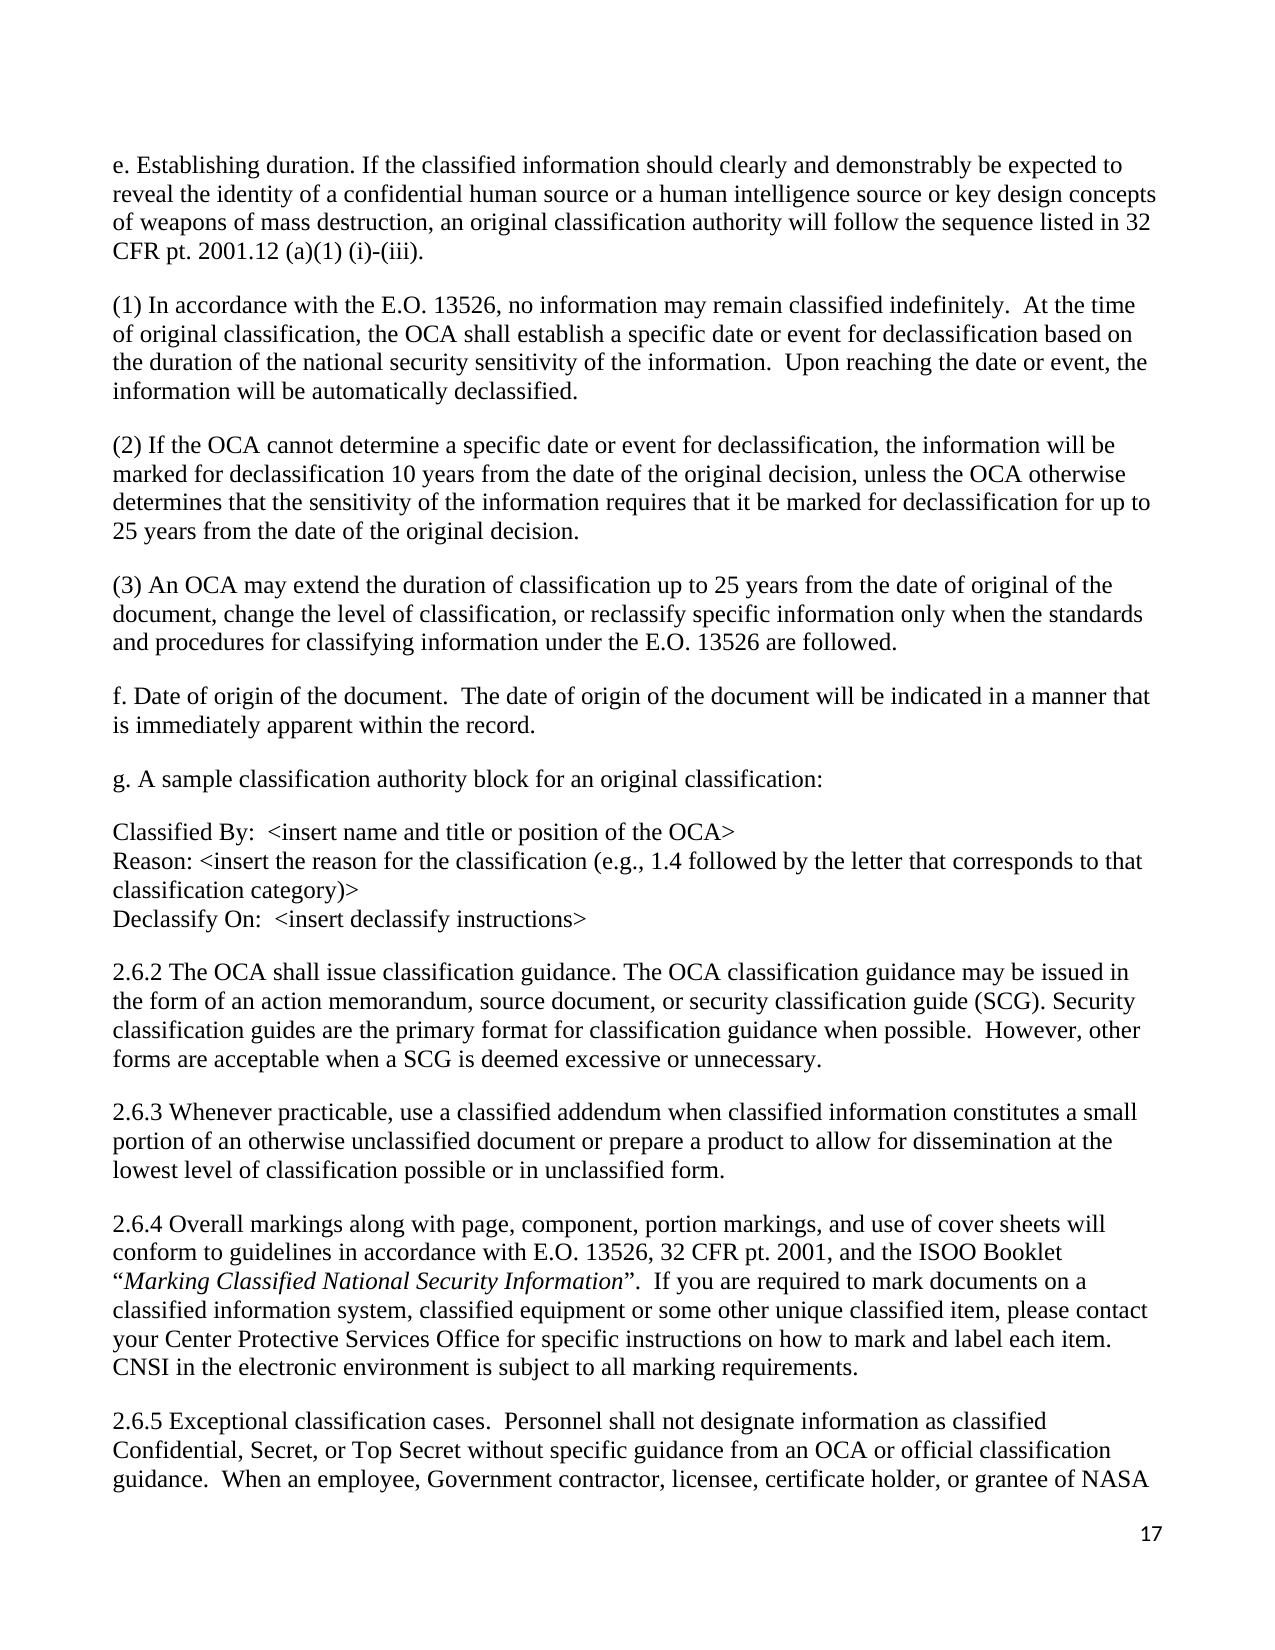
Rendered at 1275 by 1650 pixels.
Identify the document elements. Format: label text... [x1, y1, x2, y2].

list An OCA may extend the duration of classification up to 25 years from the date of original of the document, change the level of classification, or reclassify specific information only when the standards and procedures for classifying information under the E.O. 13526 are followed. [112, 570, 1162, 656]
list Reason: <insert the reason for the classification (e.g., 1.4 followed by the letter that corresponds to that classification category)> [112, 846, 1162, 904]
list Date of origin of the document. The date of origin of the document will be indicated in a manner that is immediately apparent within the record. [112, 681, 1162, 739]
text Overall markings along with page, component, portion markings, and use of cover sheets will conform to guidelines in accordance with E.O. 13526, 32 CFR pt. 2001, and the ISOO Booklet “Marking Classified National Security Information”. If you are required to mark documents on a classified information system, classified equipment or some other unique classified item, please contact your Center Protective Services Office for specific instructions on how to mark and label each item. CNSI in the electronic environment is subject to all marking requirements. [112, 1209, 1162, 1381]
list If the OCA cannot determine a specific date or event for declassification, the information will be marked for declassification 10 years from the date of the original decision, unless the OCA otherwise determines that the sensitivity of the information requires that it be marked for declassification for up to 25 years from the date of the original decision. [112, 430, 1162, 545]
list (1) In accordance with the E.O. 13526, no information may remain classified indefinitely. At the time of original classification, the OCA shall establish a specific date or event for declassification based on the duration of the national security sensitivity of the information. Upon reaching the date or event, the information will be automatically declassified. [112, 290, 1162, 405]
list Classified By: <insert name and title or position of the OCA> [112, 817, 1162, 846]
text Whenever practicable, use a classified addendum when classified information constitutes a small portion of an otherwise unclassified document or prepare a product to allow for dissemination at the lowest level of classification possible or in unclassified form. [112, 1097, 1162, 1184]
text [112, 1406, 1162, 1492]
list A sample classification authority block for an original classification: [112, 764, 1162, 792]
text The OCA shall issue classification guidance. The OCA classification guidance may be issued in the form of an action memorandum, source document, or security classification guide (SCG). Security classification guides are the primary format for classification guidance when possible. However, other forms are acceptable when a SCG is deemed excessive or unnecessary. [112, 957, 1162, 1072]
list Declassify On: <insert declassify instructions> [112, 904, 1162, 932]
list Establishing duration. If the classified information should clearly and demonstrably be expected to reveal the identity of a confidential human source or a human intelligence source or key design concepts of weapons of mass destruction, an original classification authority will follow the sequence listed in 32 CFR pt. 2001.12 (a)(1) (i)-(iii). [112, 150, 1162, 265]
